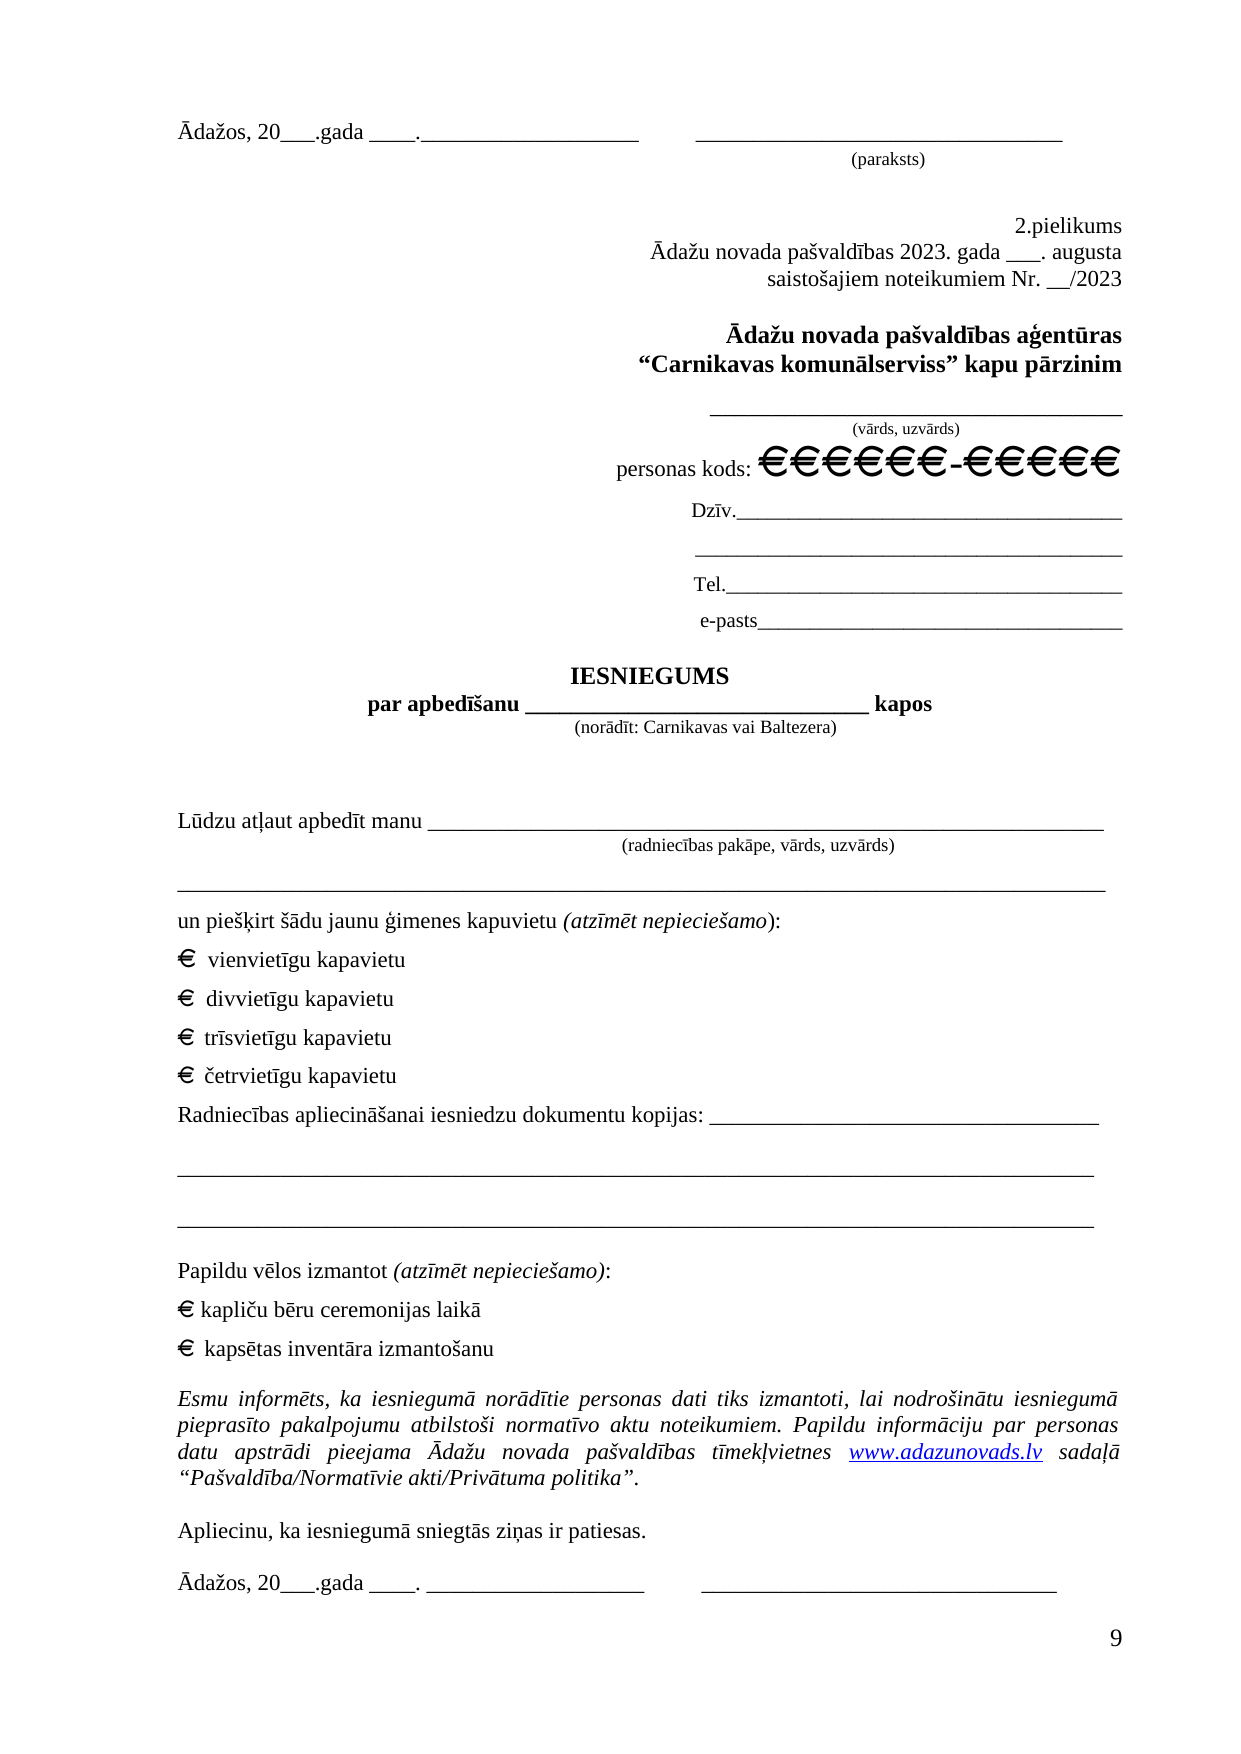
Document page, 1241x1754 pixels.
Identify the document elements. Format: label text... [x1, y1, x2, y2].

text _________________________________________ [694, 535, 1122, 559]
text Tel.______________________________________ [679, 571, 1122, 596]
text _________________________________ [177, 390, 1122, 419]
text saistošajiem noteikumiem Nr. __/2023 [177, 265, 1122, 291]
text par apbedīšanu ______________________________ kapos [177, 689, 1122, 716]
text divvietīgu kapavietu [177, 985, 1122, 1011]
text Ādažos, 20___.gada ____.___________________ ________________________________ (paraksts) [177, 118, 1132, 171]
text vienvietīgu kapavietu [177, 946, 1122, 972]
text Radniecības apliecināšanai iesniedzu dokumentu kopijas: __________________________________ [177, 1101, 1122, 1128]
text kapliču bēru ceremonijas laikā [177, 1296, 1122, 1322]
text un piešķirt šādu jaunu ģimenes kapuvietu (atzīmēt nepieciešamo): [177, 907, 1122, 933]
text personas kods: - [605, 438, 1122, 486]
text Papildu vēlos izmantot (atzīmēt nepieciešamo): [177, 1257, 1122, 1283]
text (norādīt: Carnikavas vai Baltezera) [177, 716, 1122, 737]
text e-pasts___________________________________ [679, 608, 1122, 632]
text 2.pielikums [177, 212, 1122, 238]
text Lūdzu atļaut apbedīt manu ___________________________________________________________ [177, 807, 1122, 834]
text ________________________________________________________________________________ [177, 1153, 1122, 1179]
text kapsētas inventāra izmantošanu [177, 1334, 1122, 1361]
text “Carnikavas komunālserviss” kapu pārzinim [177, 349, 1122, 377]
text ________________________________________________________________________________ [177, 1204, 1122, 1231]
text Dzīv._____________________________________ [664, 498, 1122, 522]
text (radniecības pakāpe, vārds, uzvārds) [177, 834, 1122, 855]
text _________________________________________________________________________________ [177, 868, 1122, 894]
text Ādažos, 20___.gada ____. ___________________ _______________________________ [177, 1569, 1122, 1596]
text (vārds, uzvārds) [777, 419, 1122, 438]
text četrvietīgu kapavietu [177, 1063, 1122, 1089]
text Apliecinu, ka iesniegumā sniegtās ziņas ir patiesas. [177, 1517, 1122, 1543]
text Esmu informēts, ka iesniegumā norādītie personas dati tiks izmantoti, lai nodrošinātu iesniegumā pieprasīto pakalpojumu atbilstoši normatīvo aktu noteikumiem. Papildu informāciju par personas datu apstrādi pieejama Ādažu novada pašvaldības tīmekļvietnes www.adazunovads.lv sadaļā “Pašvaldība/Normatīvie akti/Privātuma politika”. [177, 1385, 1122, 1490]
text IESNIEGUMS [177, 661, 1122, 689]
text trīsvietīgu kapavietu [177, 1024, 1122, 1050]
text Ādažu novada pašvaldības 2023. gada ___. augusta [177, 238, 1122, 265]
text Ādažu novada pašvaldības aģentūras [177, 320, 1122, 349]
